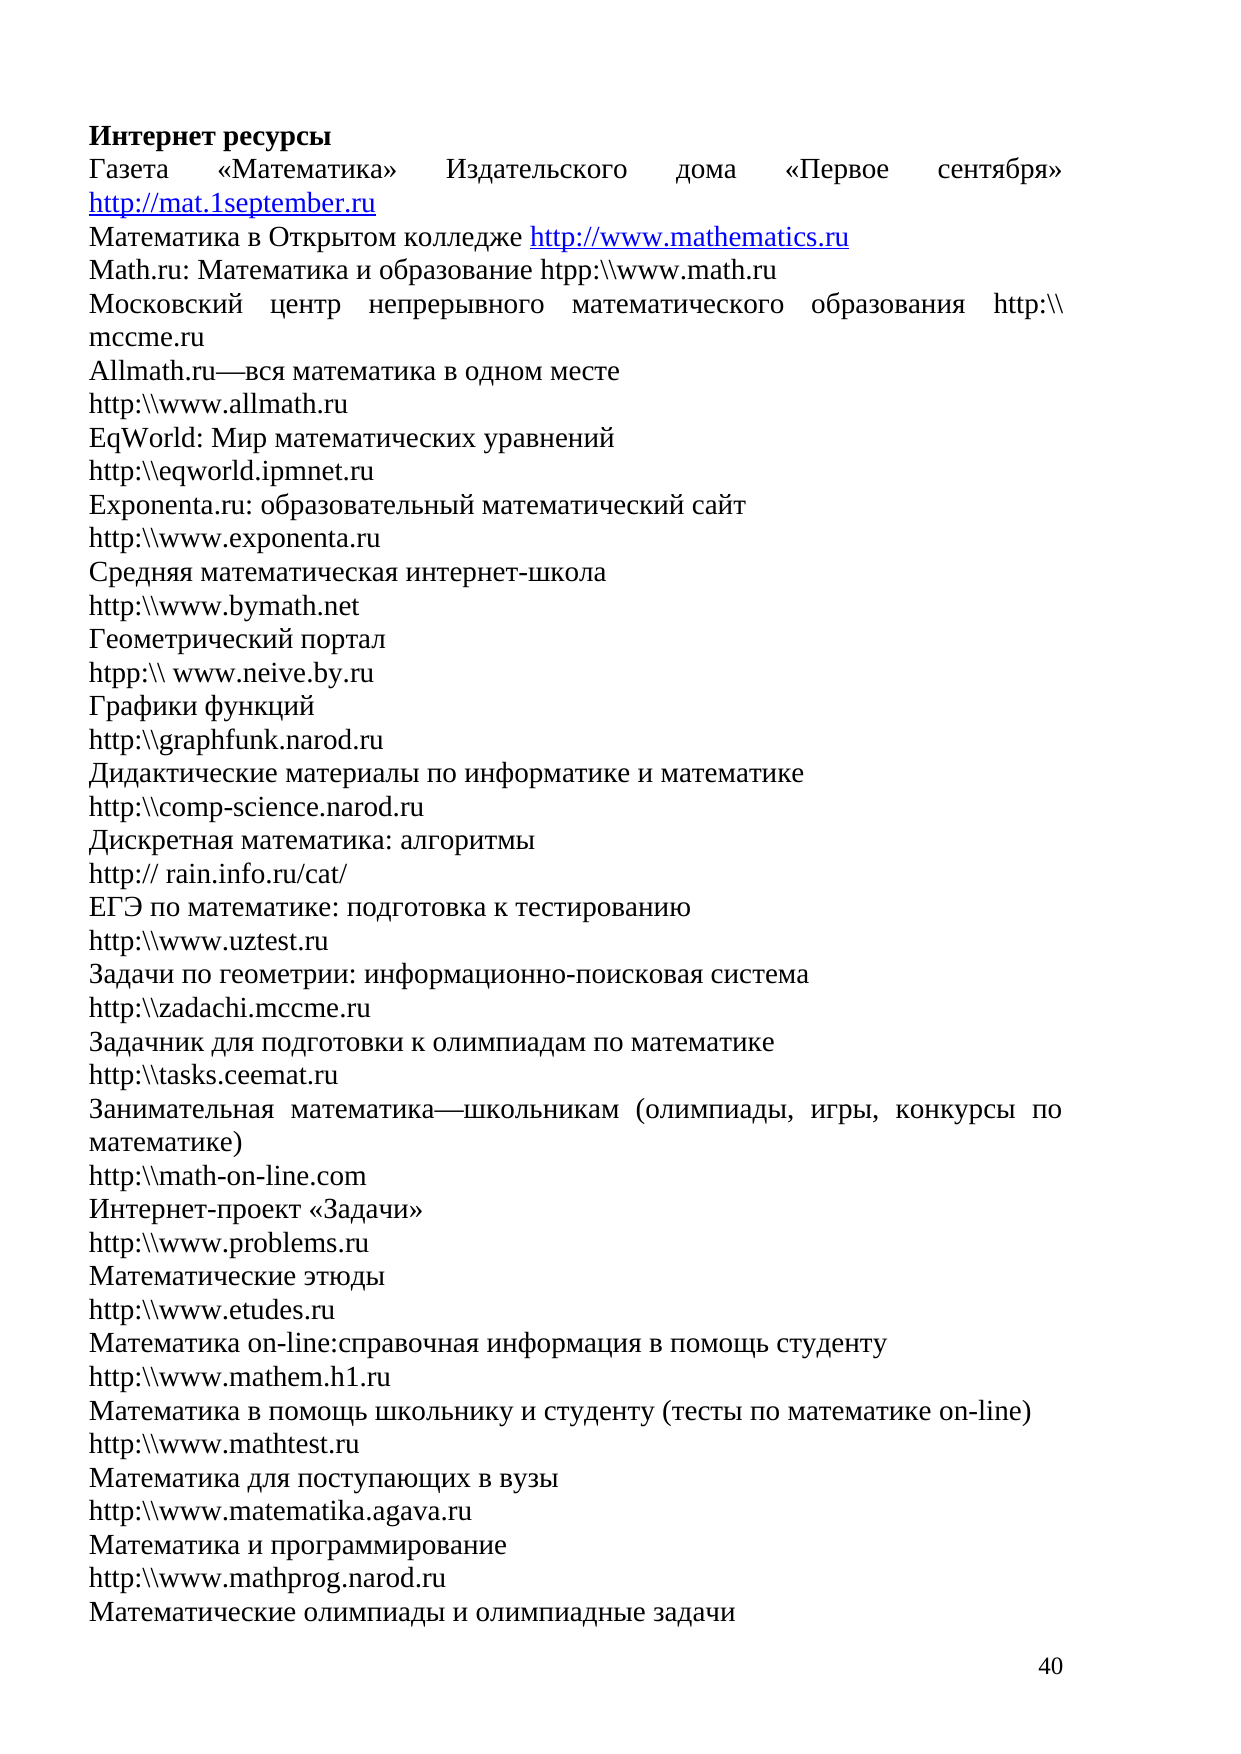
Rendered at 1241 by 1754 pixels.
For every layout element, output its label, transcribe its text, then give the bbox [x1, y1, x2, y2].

text Задачи по геометрии: информационно-поисковая система [89, 957, 1063, 990]
text http:\\www.mathtest.ru [89, 1426, 1063, 1460]
text http:\\math-on-line.com [89, 1158, 1063, 1191]
text Математика и программирование [89, 1527, 1063, 1560]
text Математика on-line:справочная информация в помощь студенту [89, 1326, 1063, 1359]
text ЕГЭ по математике: подготовка к тестированию [89, 889, 1063, 923]
text Математика в помощь школьнику и студенту (тесты по математике on-line) [89, 1393, 1063, 1426]
text Задачник для подготовки к олимпиадам по математике [89, 1024, 1063, 1057]
text Газета «Математика» Издательского дома «Первое сентября» http://mat.1september.ru [89, 152, 1063, 219]
text Math.ru: Математика и образование htpp:\\www.math.ru [89, 252, 1063, 286]
text http:\\eqworld.ipmnet.ru [89, 453, 1063, 487]
text Дискретная математика: алгоритмы [89, 822, 1063, 856]
text Московский центр непрерывного математического образования http:\\mccme.ru [89, 286, 1063, 353]
text http:\\www.bymath.net [89, 588, 1063, 621]
text Геометрический портал [89, 621, 1063, 655]
text Математические этюды [89, 1258, 1063, 1292]
text Средняя математическая интернет-школа [89, 554, 1063, 588]
text http:\\comp-science.narod.ru [89, 789, 1063, 822]
text Allmath.ru—вся математика в одном месте [89, 353, 1063, 386]
text http:\\zadachi.mccme.ru [89, 990, 1063, 1024]
text http:// rain.info.ru/cat/ [89, 856, 1063, 889]
text Интернет ресурсы [89, 118, 1063, 152]
text Математические олимпиады и олимпиадные задачи [89, 1594, 1063, 1627]
text http:\\www.allmath.ru [89, 386, 1063, 420]
text http:\\www.uztest.ru [89, 923, 1063, 957]
text http:\\tasks.ceemat.ru [89, 1057, 1063, 1091]
text htpp:\\ www.neive.by.ru [89, 655, 1063, 688]
text Графики функций [89, 688, 1063, 722]
text Математика в Открытом колледже http://www.mathematics.ru [89, 219, 1063, 252]
text Exponenta.ru: образовательный математический сайт [89, 487, 1063, 521]
text http:\\www.mathprog.narod.ru [89, 1560, 1063, 1594]
text http:\\www.exponenta.ru [89, 521, 1063, 554]
text http:\\graphfunk.narod.ru [89, 722, 1063, 755]
text Математика для поступающих в вузы [89, 1460, 1063, 1493]
text Занимательная математика—школьникам (олимпиады, игры, конкурсы по математике) [89, 1091, 1063, 1158]
text EqWorld: Мир математических уравнений [89, 420, 1063, 453]
text http:\\www.mathem.h1.ru [89, 1359, 1063, 1393]
text Интернет-проект «Задачи» [89, 1191, 1063, 1225]
text http:\\www.matematika.agava.ru [89, 1493, 1063, 1527]
text http:\\www.problems.ru [89, 1225, 1063, 1258]
text Дидактические материалы по информатике и математике [89, 755, 1063, 789]
text http:\\www.etudes.ru [89, 1292, 1063, 1326]
